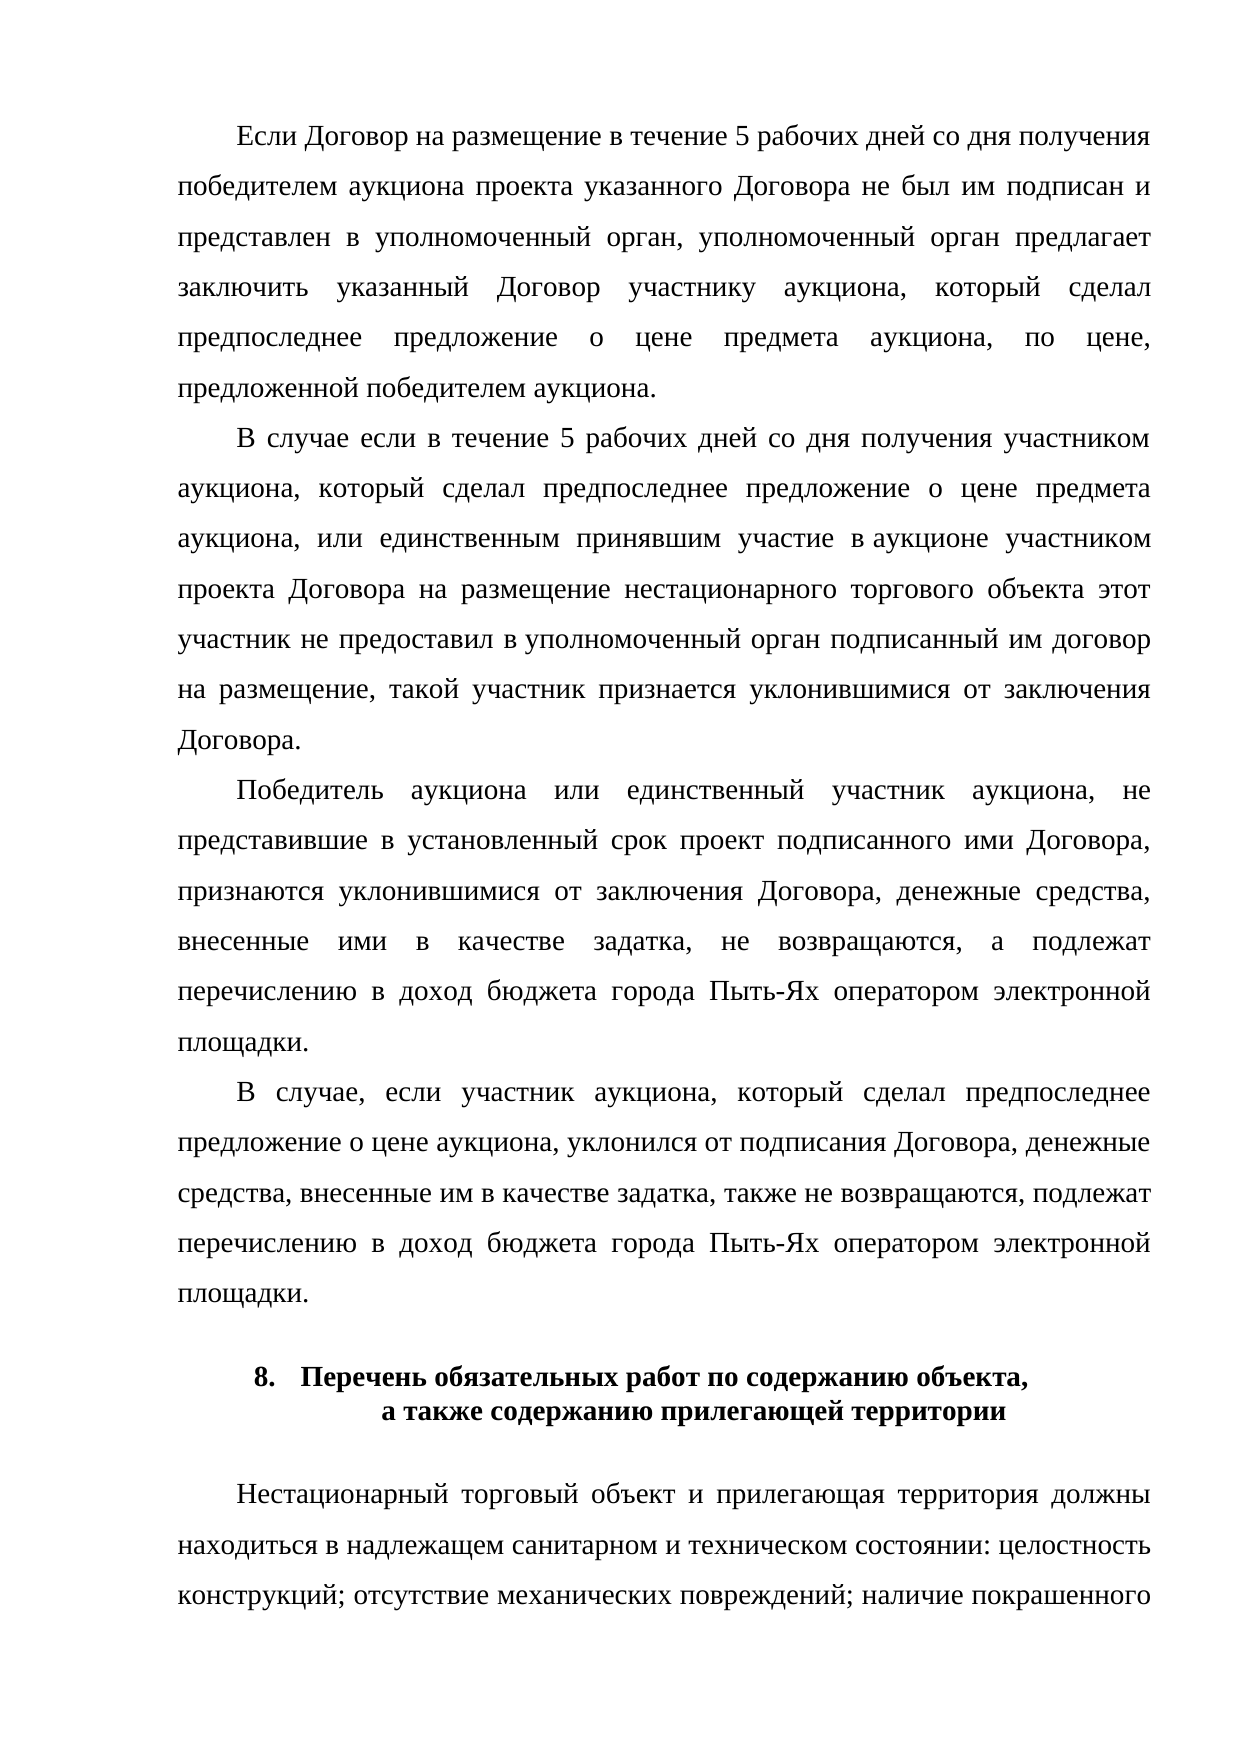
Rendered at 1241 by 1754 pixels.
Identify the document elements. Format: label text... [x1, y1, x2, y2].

text В случае если в течение 5 рабочих дней со дня получения участником аукциона, который сделал предпоследнее предложение о цене предмета аукциона, или единственным принявшим участие в аукционе участником проекта Договора на размещение нестационарного торгового объекта этот участник не предоставил в уполномоченный орган подписанный им договор на размещение, такой участник признается уклонившимися от заключения Договора. [177, 420, 1152, 755]
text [177, 1477, 1152, 1611]
list Перечень обязательных работ по содержанию объекта, [130, 1359, 1152, 1393]
text Если Договор на размещение в течение 5 рабочих дней со дня получения победителем аукциона проекта указанного Договора не был им подписан и представлен в уполномоченный орган, уполномоченный орган предлагает заключить указанный Договор участнику аукциона, который сделал предпоследнее предложение о цене предмета аукциона, по цене, предложенной победителем аукциона. [177, 118, 1152, 403]
text В случае, если участник аукциона, который сделал предпоследнее предложение о цене аукциона, уклонился от подписания Договора, денежные средства, внесенные им в качестве задатка, также не возвращаются, подлежат перечислению в доход бюджета города Пыть-Ях оператором электронной площадки. [177, 1074, 1152, 1309]
text а также содержанию прилегающей территории [177, 1393, 1152, 1426]
text Победитель аукциона или единственный участник аукциона, не представившие в установленный срок проект подписанного ими Договора, признаются уклонившимися от заключения Договора, денежные средства, внесенные ими в качестве задатка, не возвращаются, а подлежат перечислению в доход бюджета города Пыть-Ях оператором электронной площадки. [177, 772, 1152, 1057]
